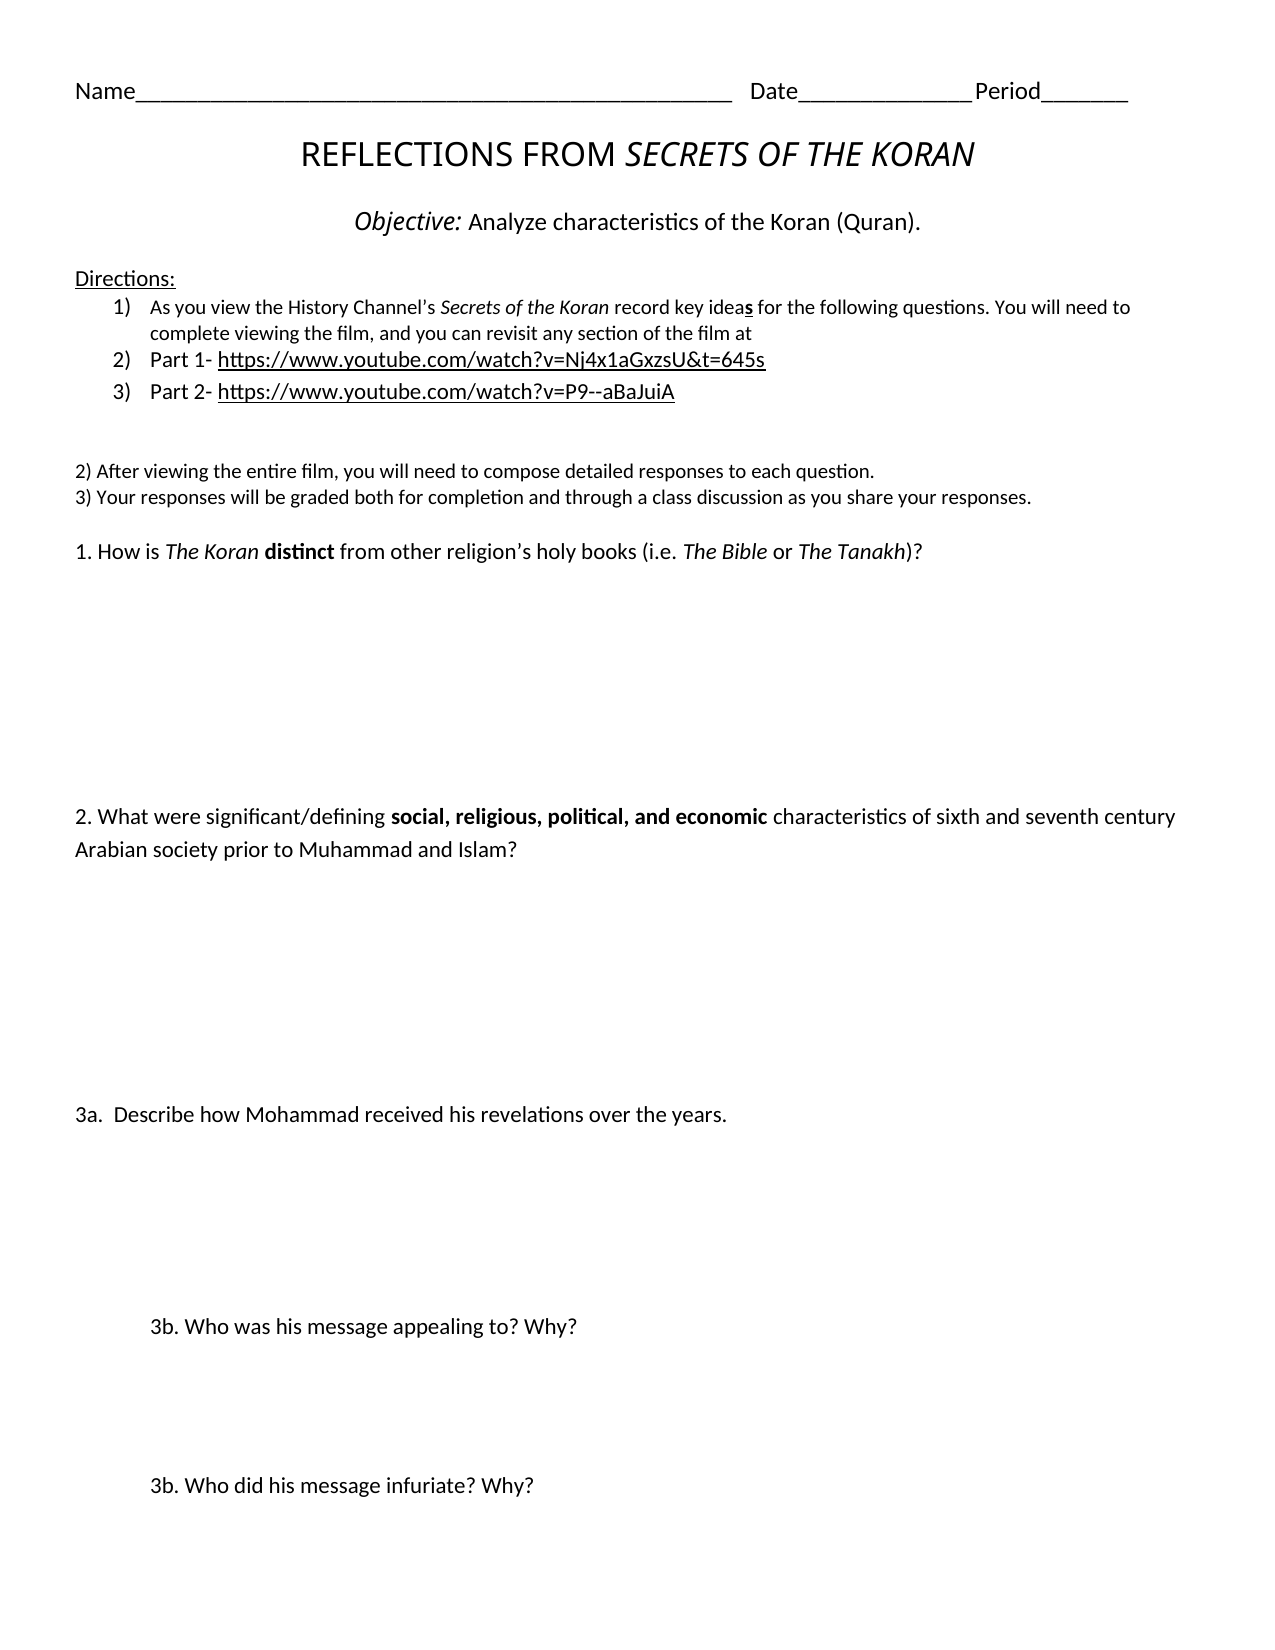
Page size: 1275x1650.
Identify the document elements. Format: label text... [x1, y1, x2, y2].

text Objective: Analyze characteristics of the Koran (Quran). [75, 204, 1200, 238]
text 3b. Who was his message appealing to? Why? [75, 1312, 1200, 1340]
text 3) Your responses will be graded both for completion and through a class discussion as you share your responses. [75, 484, 1200, 509]
list Part 2- https://www.youtube.com/watch?v=P9--aBaJuiA [112, 377, 1200, 406]
list As you view the History Channel’s Secrets of the Koran record key ideas for the following questions. You will need to complete viewing the film, and you can revisit any section of the film at [112, 292, 1200, 345]
text 1. How is The Koran distinct from other religion’s holy books (i.e. The Bible or The Tanakh)? [75, 537, 1200, 565]
text 2) After viewing the entire film, you will need to compose detailed responses to each question. [75, 458, 1200, 484]
text Name________________________________________________ Date______________ Period_______ [75, 75, 1200, 106]
text REFLECTIONS FROM SECRETS OF THE KORAN [75, 131, 1200, 176]
list Part 1- https://www.youtube.com/watch?v=Nj4x1aGxzsU&t=645s [112, 345, 1200, 373]
text 3b. Who did his message infuriate? Why? [75, 1471, 1200, 1499]
text 3a. Describe how Mohammad received his revelations over the years. [75, 1100, 1200, 1128]
text 2. What were significant/defining social, religious, political, and economic characteristics of sixth and seventh century Arabian society prior to Muhammad and Islam? [75, 802, 1200, 863]
text Directions: [75, 264, 1200, 292]
